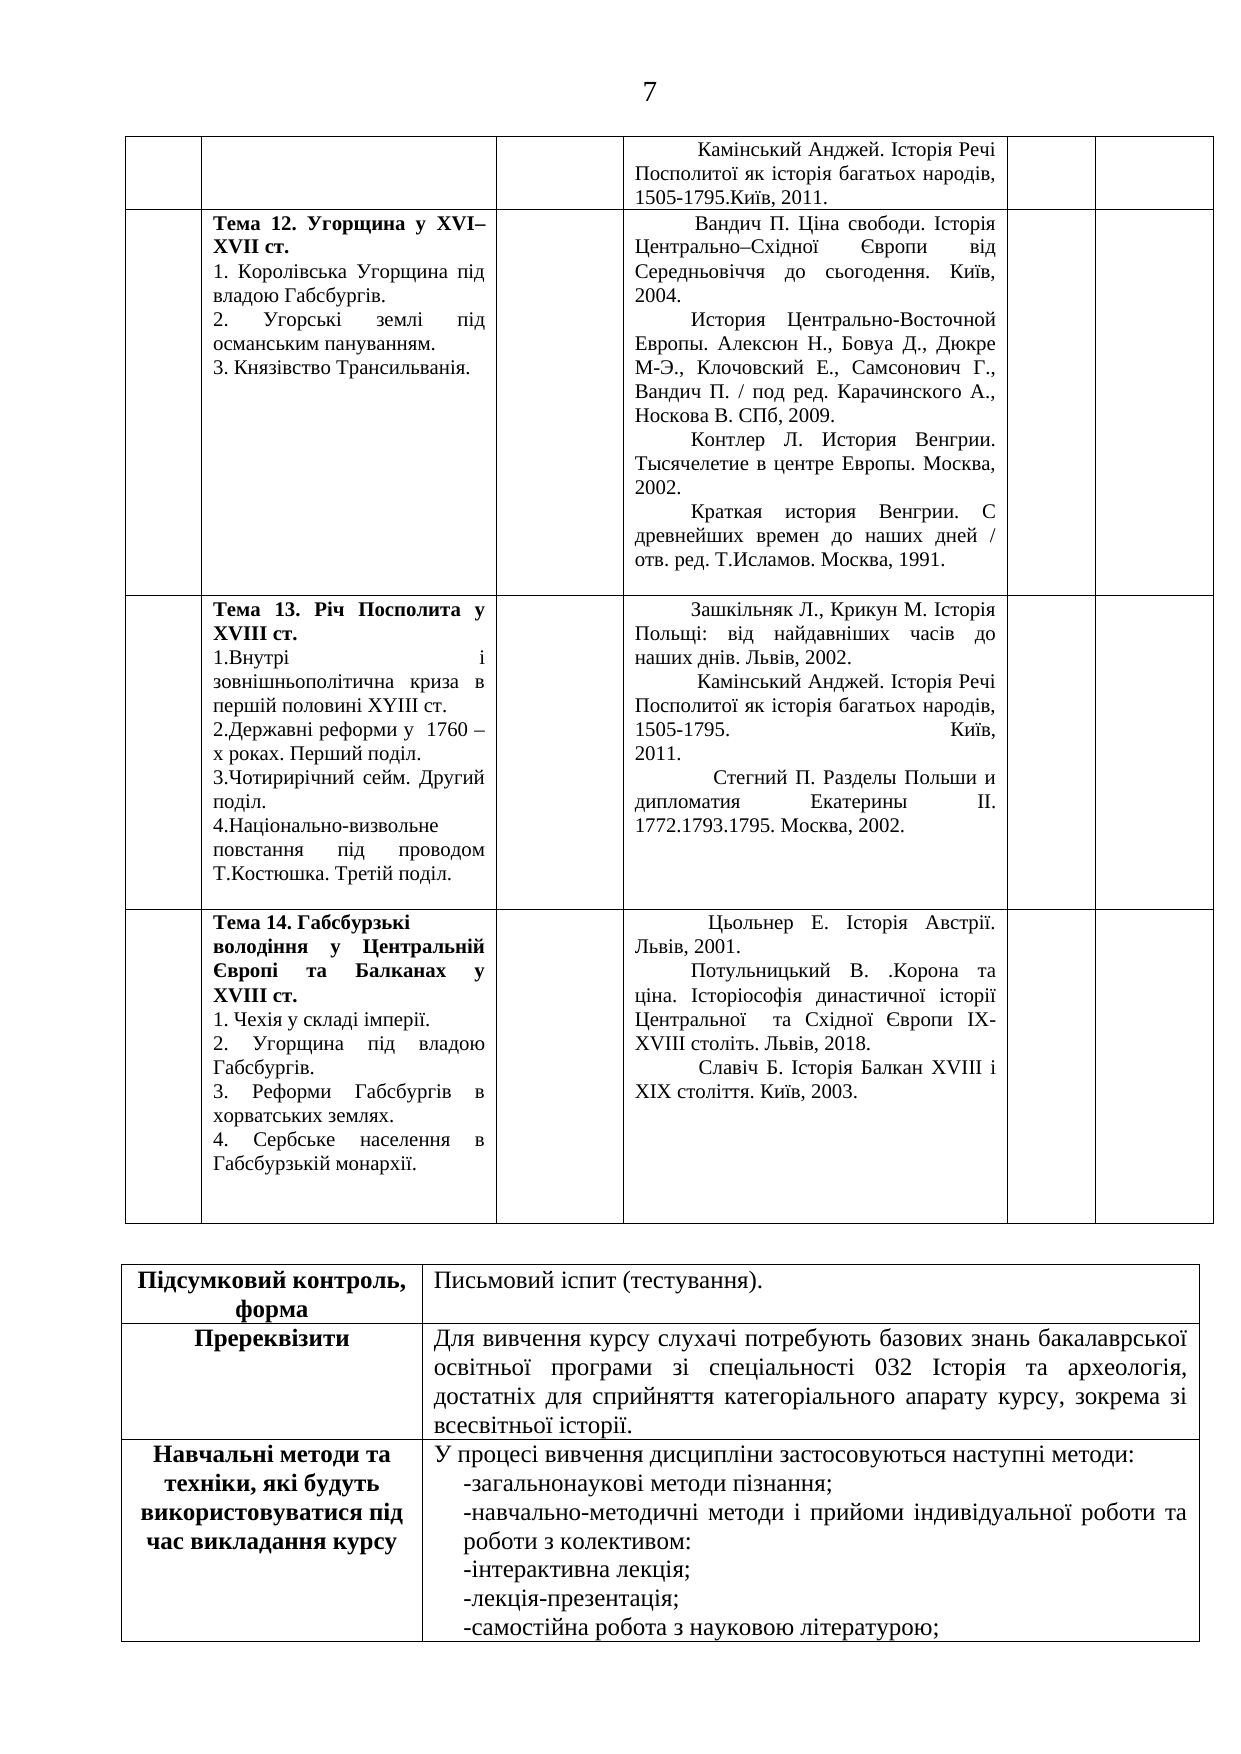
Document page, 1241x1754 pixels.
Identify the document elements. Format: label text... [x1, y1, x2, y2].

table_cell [202, 137, 496, 209]
table_cell [126, 137, 201, 209]
table_cell [1096, 910, 1213, 1223]
table_cell Тема 12. Угорщина у XVI–XVII ст. 1. Королівська Угорщина під владою Габсбургів. 2. Угорські землі під османським пануванням. 3. Князівство Трансильванія. [202, 210, 496, 595]
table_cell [122, 1440, 422, 1641]
table_cell [1096, 210, 1213, 595]
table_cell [423, 1440, 1199, 1641]
table_cell [126, 910, 201, 1223]
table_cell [624, 137, 1007, 209]
table_cell [497, 596, 623, 909]
table_cell [497, 210, 623, 595]
table_cell [1008, 137, 1095, 209]
table_cell [126, 210, 201, 595]
table_cell Пререквізити [122, 1324, 422, 1438]
table_header Письмовий іспит (тестування). [423, 1265, 1199, 1322]
table_cell [1008, 596, 1095, 909]
table_cell [1008, 910, 1095, 1223]
table_cell Вандич П. Ціна свободи. Історія Центрально–Східної Європи від Середньовіччя до сьогодення. Київ, 2004. История Центрально-Восточной Европы. Алексюн Н., Бовуа Д., Дюкре М-Э., Клочовский Е., Самсонович Г., Вандич П. / под ред. Карачинского А., Носкова В. СПб, 2009. Контлер Л. История Венгрии. Тысячелетие в центре Европы. Москва, 2002. Краткая история Венгрии. С древнейших времен до наших дней / отв. ред. Т.Исламов. Москва, 1991. [624, 210, 1007, 595]
table_header Підсумковий контроль, форма [122, 1265, 422, 1322]
table_cell Для вивчення курсу слухачі потребують базових знань бакалаврської освітньої програми зі спеціальності 032 Історія та археологія, достатніх для сприйняття категоріального апарату курсу, зокрема зі всесвітньої історії. [423, 1324, 1199, 1438]
table_cell [1096, 596, 1213, 909]
table_cell [497, 910, 623, 1223]
table_cell Цьольнер Е. Історія Австрії. Львів, 2001. Потульницький В. .Корона та ціна. Історіософія династичної історії Центральної та Східної Європи IX-XVIII cтоліть. Львів, 2018. Славіч Б. Історія Балкан XVIII i XIX століття. Київ, 2003. [624, 910, 1007, 1223]
table_cell [1008, 210, 1095, 595]
table_cell Зашкільняк Л., Крикун М. Історія Польщі: від найдавніших часів до наших днів. Львів, 2002. Камінський Анджей. Історія Речі Посполитої як історія багатьох народів, 1505-1795. Київ, 2011. Стегний П. Разделы Польши и дипломатия Екатерины II. 1772.1793.1795. Москва, 2002. [624, 596, 1007, 909]
table_cell [126, 596, 201, 909]
table_cell [1096, 137, 1213, 209]
table_cell Тема 13. Річ Посполита у XVIII ст. 1.Внутрі і зовнішньополітична криза в першій половині XYIII ст. 2.Державні реформи у 1760 –х роках. Перший поділ. 3.Чотирирічний сейм. Другий поділ. 4.Національно-визвольне повстання під проводом Т.Костюшка. Третій поділ. [202, 596, 496, 909]
table_cell Тема 14. Габсбурзькі володіння у Центральній Європі та Балканах у XVIII ст. 1. Чехія у складі імперії. 2. Угорщина під владою Габсбургів. 3. Реформи Габсбургів в хорватських землях. 4. Сербське населення в Габсбурзькій монархії. [202, 910, 496, 1223]
table_cell [497, 137, 623, 209]
